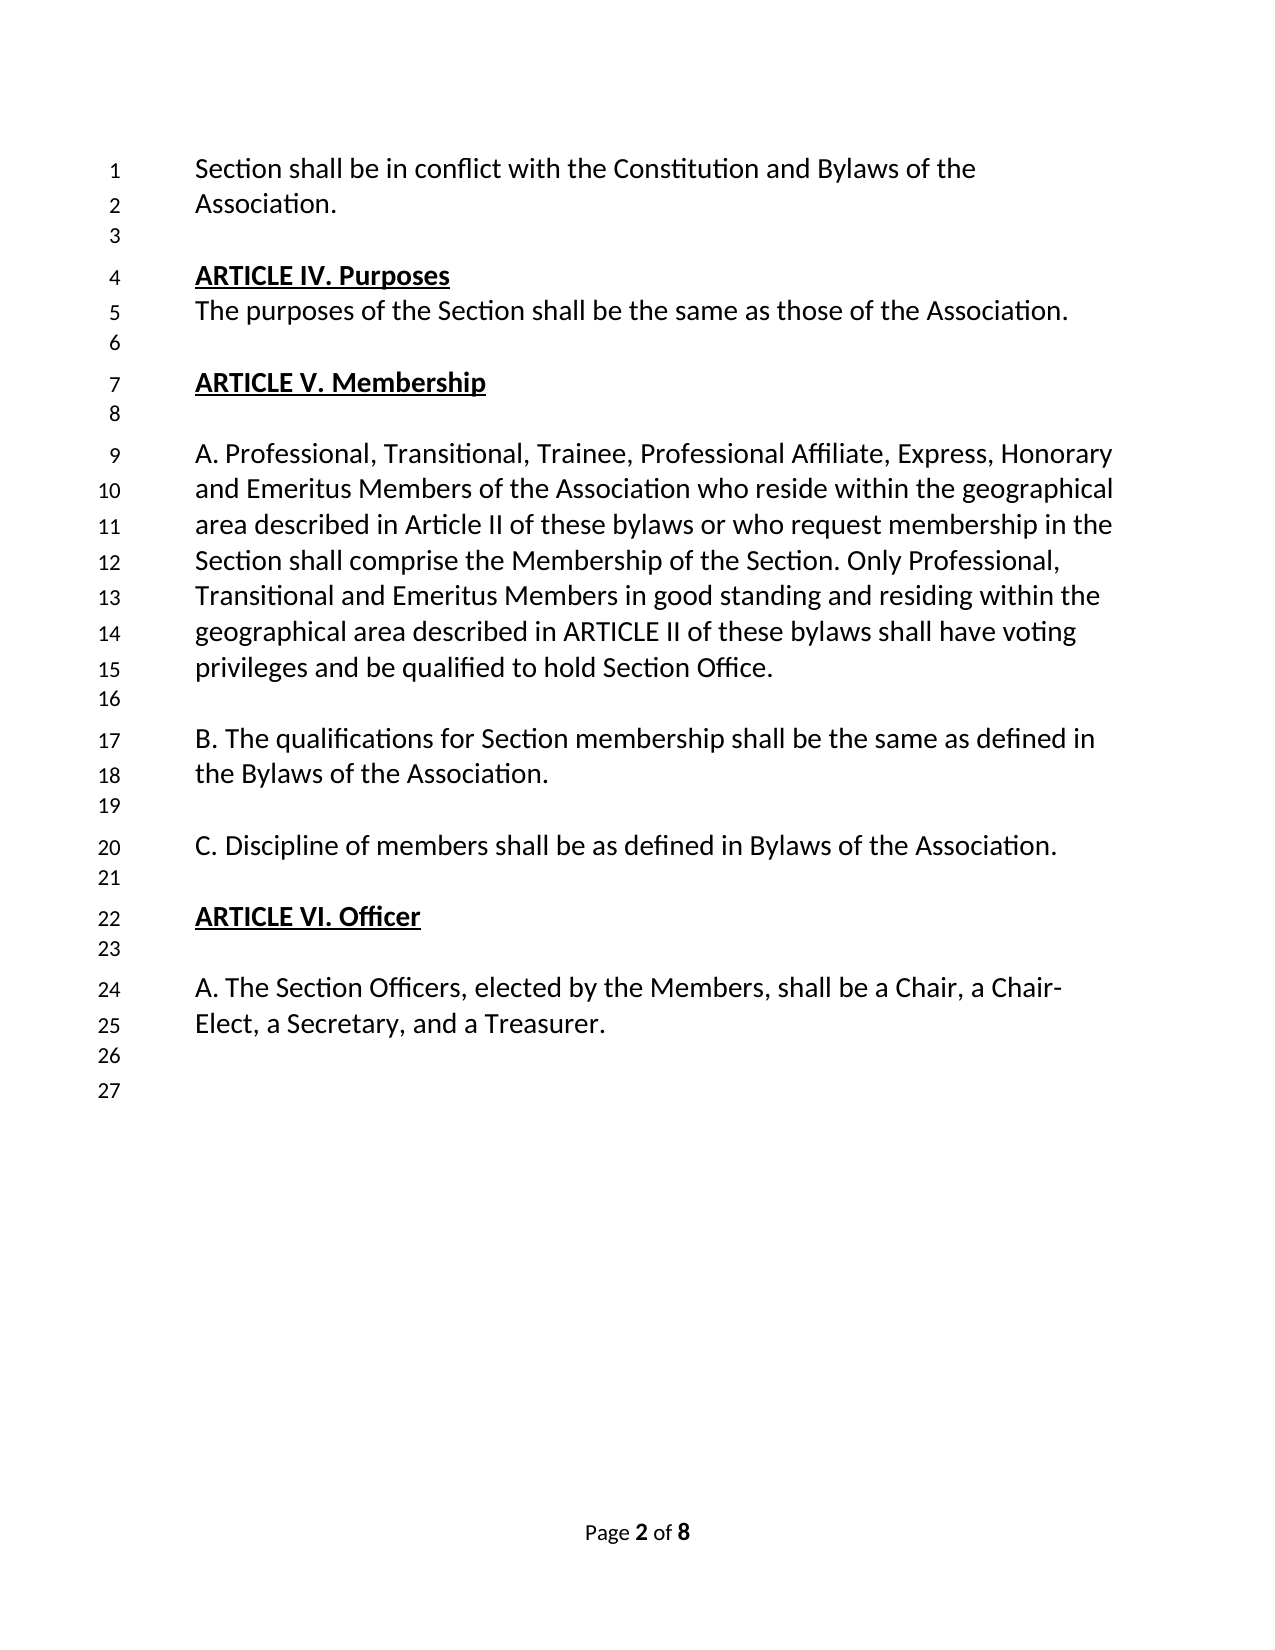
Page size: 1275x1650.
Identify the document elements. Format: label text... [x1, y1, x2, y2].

text C. Discipline of members shall be as defined in Bylaws of the Association. [195, 827, 1125, 862]
text ARTICLE V. Membership [195, 364, 1125, 399]
text A. The Section Officers, elected by the Members, shall be a Chair, a Chair- Elect, a Secretary, and a Treasurer. [195, 969, 1125, 1041]
text A. Professional, Transitional, Trainee, Professional Affiliate, Express, Honorary and Emeritus Members of the Association who reside within the geographical area described in Article II of these bylaws or who request membership in the Section shall comprise the Membership of the Section. Only Professional, Transitional and Emeritus Members in good standing and residing within the geographical area described in ARTICLE II of these bylaws shall have voting privileges and be qualified to hold Section Office. [195, 435, 1125, 684]
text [195, 150, 1125, 221]
text The purposes of the Section shall be the same as those of the Association. [195, 292, 1125, 328]
text B. The qualifications for Section membership shall be the same as defined in the Bylaws of the Association. [195, 720, 1125, 791]
text ARTICLE VI. Officer [195, 898, 1125, 934]
text ARTICLE IV. Purposes [195, 257, 1125, 292]
